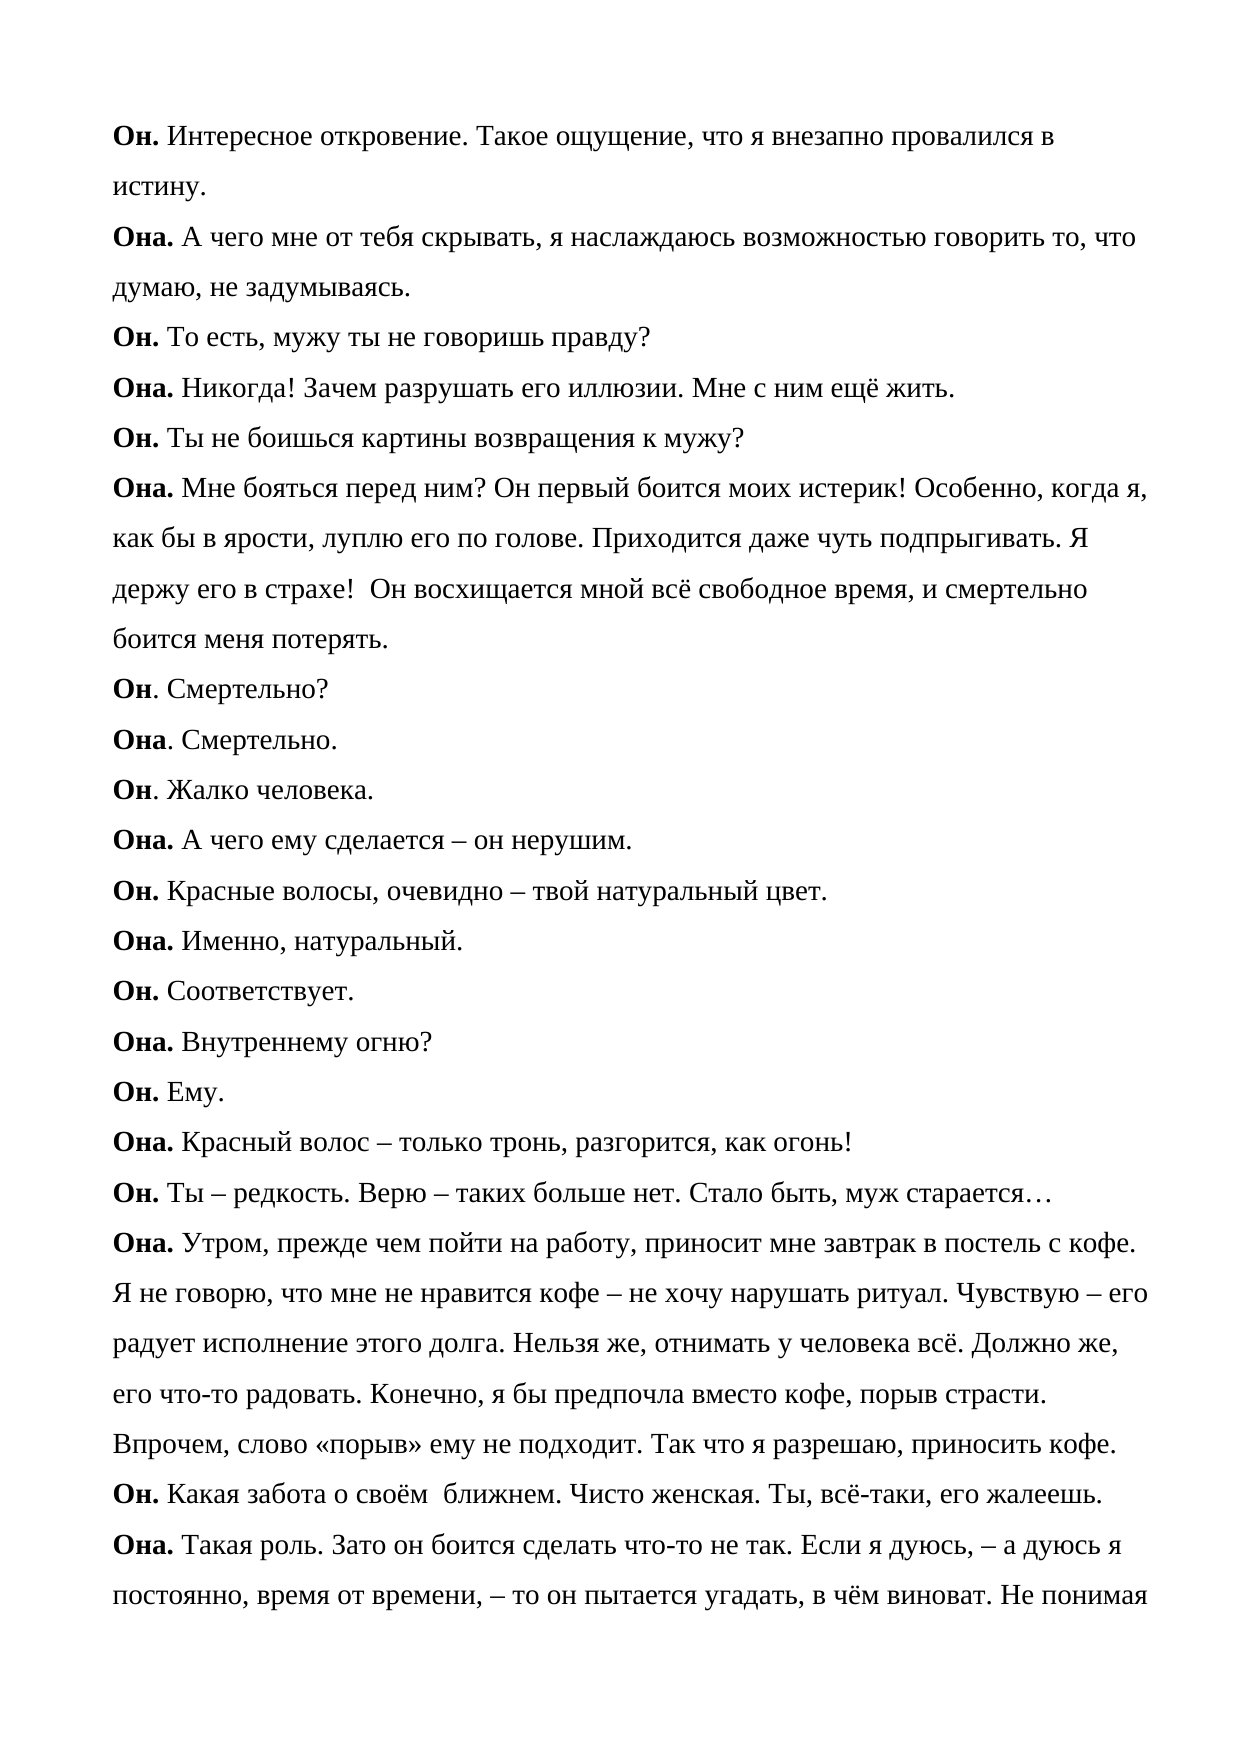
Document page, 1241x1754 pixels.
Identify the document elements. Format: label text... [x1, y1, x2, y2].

text Она. Никогда! Зачем разрушать его иллюзии. Мне с ним ещё жить. [112, 370, 1152, 403]
text Он. Смертельно? [112, 672, 1152, 705]
text Он. Красные волосы, очевидно – твой натуральный цвет. [112, 873, 1152, 906]
text Она. А чего мне от тебя скрывать, я наслаждаюсь возможностью говорить то, что думаю, не задумываясь. [112, 219, 1152, 303]
text Он. Жалко человека. [112, 772, 1152, 806]
text Она. Смертельно. [112, 722, 1152, 755]
text Она. Мне бояться перед ним? Он первый боится моих истерик! Особенно, когда я, как бы в ярости, луплю его по голове. Приходится даже чуть подпрыгивать. Я держу его в страхе! Он восхищается мной всё свободное время, и смертельно боится меня потерять. [112, 470, 1152, 655]
text Он. Ему. [112, 1074, 1152, 1108]
text Она. А чего ему сделается – он нерушим. [112, 822, 1152, 856]
text Она. Именно, натуральный. [112, 923, 1152, 957]
text Она. Утром, прежде чем пойти на работу, приносит мне завтрак в постель с кофе. Я не говорю, что мне не нравится кофе – не хочу нарушать ритуал. Чувствую – его радует исполнение этого долга. Нельзя же, отнимать у человека всё. Должно же, его что-то радовать. Конечно, я бы предпочла вместо кофе, порыв страсти. Впрочем, слово «порыв» ему не подходит. Так что я разрешаю, приносить кофе. [112, 1225, 1152, 1460]
text Он. Ты – редкость. Верю – таких больше нет. Стало быть, муж старается… [112, 1175, 1152, 1208]
text Она. Красный волос – только тронь, разгорится, как огонь! [112, 1124, 1152, 1158]
text Он. То есть, мужу ты не говоришь правду? [112, 319, 1152, 353]
text Он. Какая забота о своём ближнем. Чисто женская. Ты, всё-таки, его жалеешь. [112, 1477, 1152, 1510]
text Он. Ты не боишься картины возвращения к мужу? [112, 420, 1152, 453]
text Он. Интересное откровение. Такое ощущение, что я внезапно провалился в истину. [112, 118, 1152, 202]
text Он. Соответствует. [112, 973, 1152, 1007]
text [112, 1527, 1152, 1611]
text Она. Внутреннему огню? [112, 1024, 1152, 1057]
